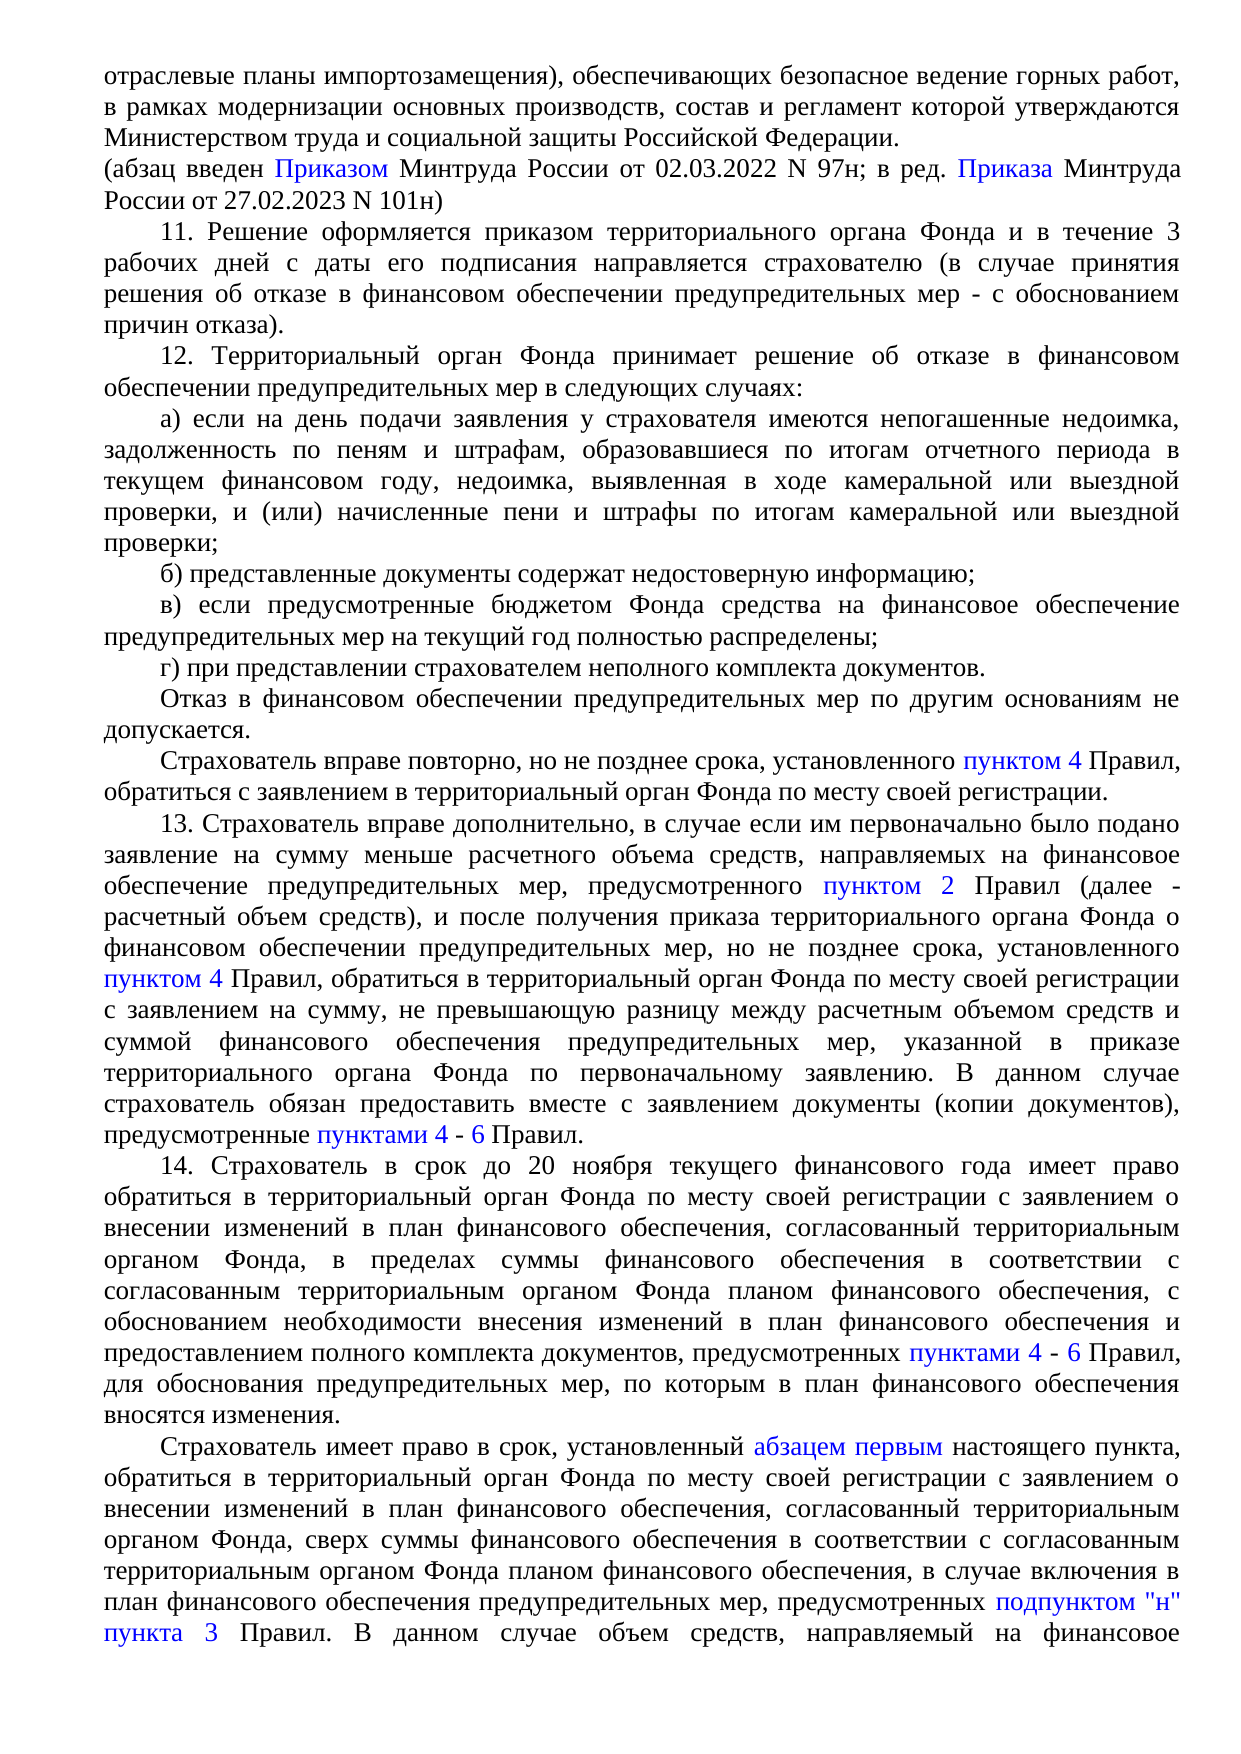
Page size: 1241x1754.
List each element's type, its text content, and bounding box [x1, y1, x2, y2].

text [103, 1429, 1181, 1648]
text 11. Решение оформляется приказом территориального органа Фонда и в течение 3 рабочих дней с даты его подписания направляется страхователю (в случае принятия решения об отказе в финансовом обеспечении предупредительных мер - с обоснованием причин отказа). [103, 215, 1181, 339]
text г) при представлении страхователем неполного комплекта документов. [103, 651, 1181, 682]
text Страхователь вправе повторно, но не позднее срока, установленного пунктом 4 Правил, обратиться с заявлением в территориальный орган Фонда по месту своей регистрации. [103, 744, 1181, 807]
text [103, 59, 1181, 153]
text 14. Страхователь в срок до 20 ноября текущего финансового года имеет право обратиться в территориальный орган Фонда по месту своей регистрации с заявлением о внесении изменений в план финансового обеспечения, согласованный территориальным органом Фонда, в пределах суммы финансового обеспечения в соответствии с согласованным территориальным органом Фонда планом финансового обеспечения, с обоснованием необходимости внесения изменений в план финансового обеспечения и предоставлением полного комплекта документов, предусмотренных пунктами 4 - 6 Правил, для обоснования предупредительных мер, по которым в план финансового обеспечения вносятся изменения. [103, 1149, 1181, 1429]
text (абзац введен Приказом Минтруда России от 02.03.2022 N 97н; в ред. Приказа Минтруда России от 27.02.2023 N 101н) [103, 153, 1181, 215]
text 13. Страхователь вправе дополнительно, в случае если им первоначально было подано заявление на сумму меньше расчетного объема средств, направляемых на финансовое обеспечение предупредительных мер, предусмотренного пунктом 2 Правил (далее - расчетный объем средств), и после получения приказа территориального органа Фонда о финансовом обеспечении предупредительных мер, но не позднее срока, установленного пунктом 4 Правил, обратиться в территориальный орган Фонда по месту своей регистрации с заявлением на сумму, не превышающую разницу между расчетным объемом средств и суммой финансового обеспечения предупредительных мер, указанной в приказе территориального органа Фонда по первоначальному заявлению. В данном случае страхователь обязан предоставить вместе с заявлением документы (копии документов), предусмотренные пунктами 4 - 6 Правил. [103, 807, 1181, 1149]
text в) если предусмотренные бюджетом Фонда средства на финансовое обеспечение предупредительных мер на текущий год полностью распределены; [103, 589, 1181, 651]
text Отказ в финансовом обеспечении предупредительных мер по другим основаниям не допускается. [103, 682, 1181, 744]
text б) представленные документы содержат недостоверную информацию; [103, 557, 1181, 589]
text 12. Территориальный орган Фонда принимает решение об отказе в финансовом обеспечении предупредительных мер в следующих случаях: [103, 339, 1181, 402]
text а) если на день подачи заявления у страхователя имеются непогашенные недоимка, задолженность по пеням и штрафам, образовавшиеся по итогам отчетного периода в текущем финансовом году, недоимка, выявленная в ходе камеральной или выездной проверки, и (или) начисленные пени и штрафы по итогам камеральной или выездной проверки; [103, 402, 1181, 557]
